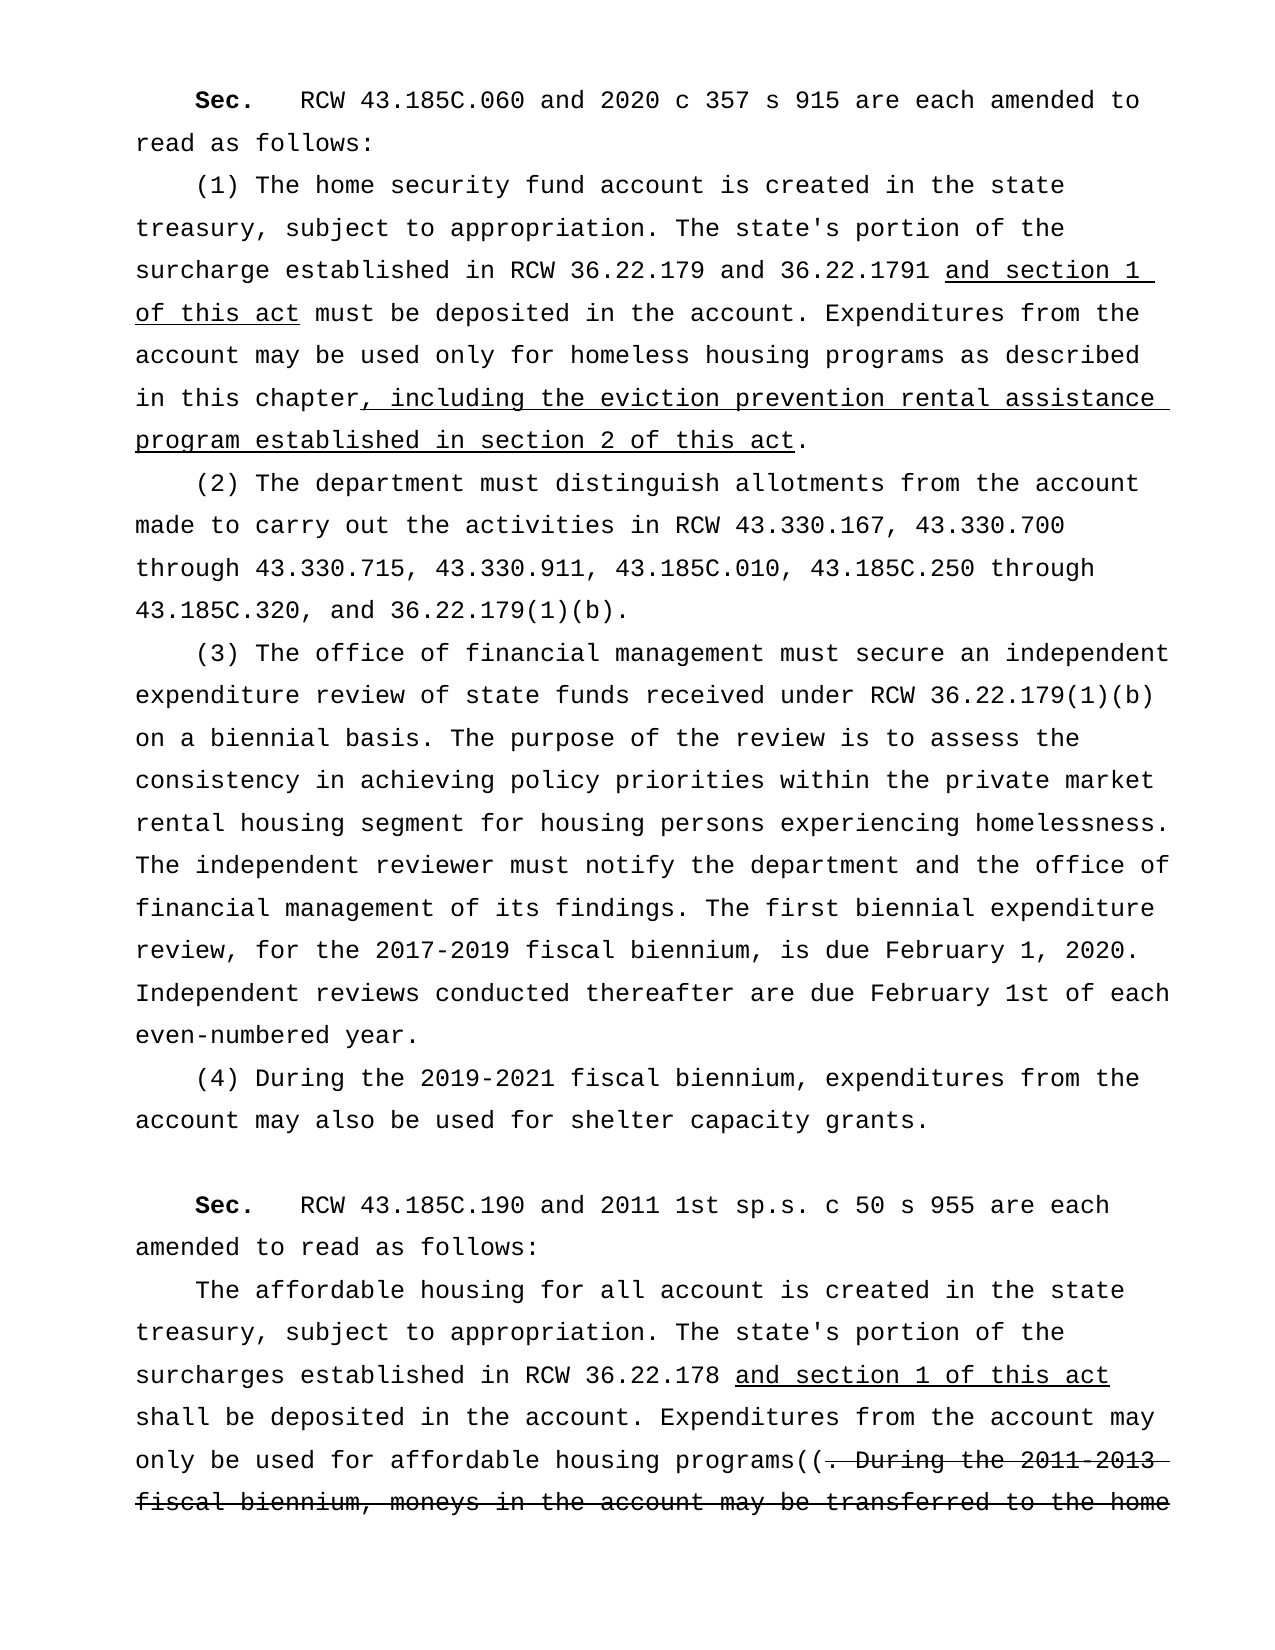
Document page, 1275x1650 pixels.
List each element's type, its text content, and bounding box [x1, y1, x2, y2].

text (3) The office of financial management must secure an independent expenditure review of state funds received under RCW 36.22.179(1)(b) on a biennial basis. The purpose of the review is to assess the consistency in achieving policy priorities within the private market rental housing segment for housing persons experiencing homelessness. The independent reviewer must notify the department and the office of financial management of its findings. The first biennial expenditure review, for the 2017-2019 fiscal biennium, is due February 1, 2020. Independent reviews conducted thereafter are due February 1st of each even-numbered year. [135, 627, 1170, 1052]
text (4) During the 2019-2021 fiscal biennium, expenditures from the account may also be used for shelter capacity grants. [135, 1052, 1170, 1137]
text (1) The home security fund account is created in the state treasury, subject to appropriation. The state's portion of the surcharge established in RCW 36.22.179 and 36.22.1791 and section 1 of this act must be deposited in the account. Expenditures from the account may be used only for homeless housing programs as described in this chapter, including the eviction prevention rental assistance program established in section 2 of this act. [135, 160, 1170, 457]
text (2) The department must distinguish allotments from the account made to carry out the activities in RCW 43.330.167, 43.330.700 through 43.330.715, 43.330.911, 43.185C.010, 43.185C.250 through 43.185C.320, and 36.22.179(1)(b). [135, 457, 1170, 627]
text Sec. RCW 43.185C.190 and 2011 1st sp.s. c 50 s 955 are each amended to read as follows: [135, 1179, 1170, 1264]
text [135, 1505, 1170, 1519]
text Sec. RCW 43.185C.060 and 2020 c 357 s 915 are each amended to read as follows: [135, 75, 1170, 160]
